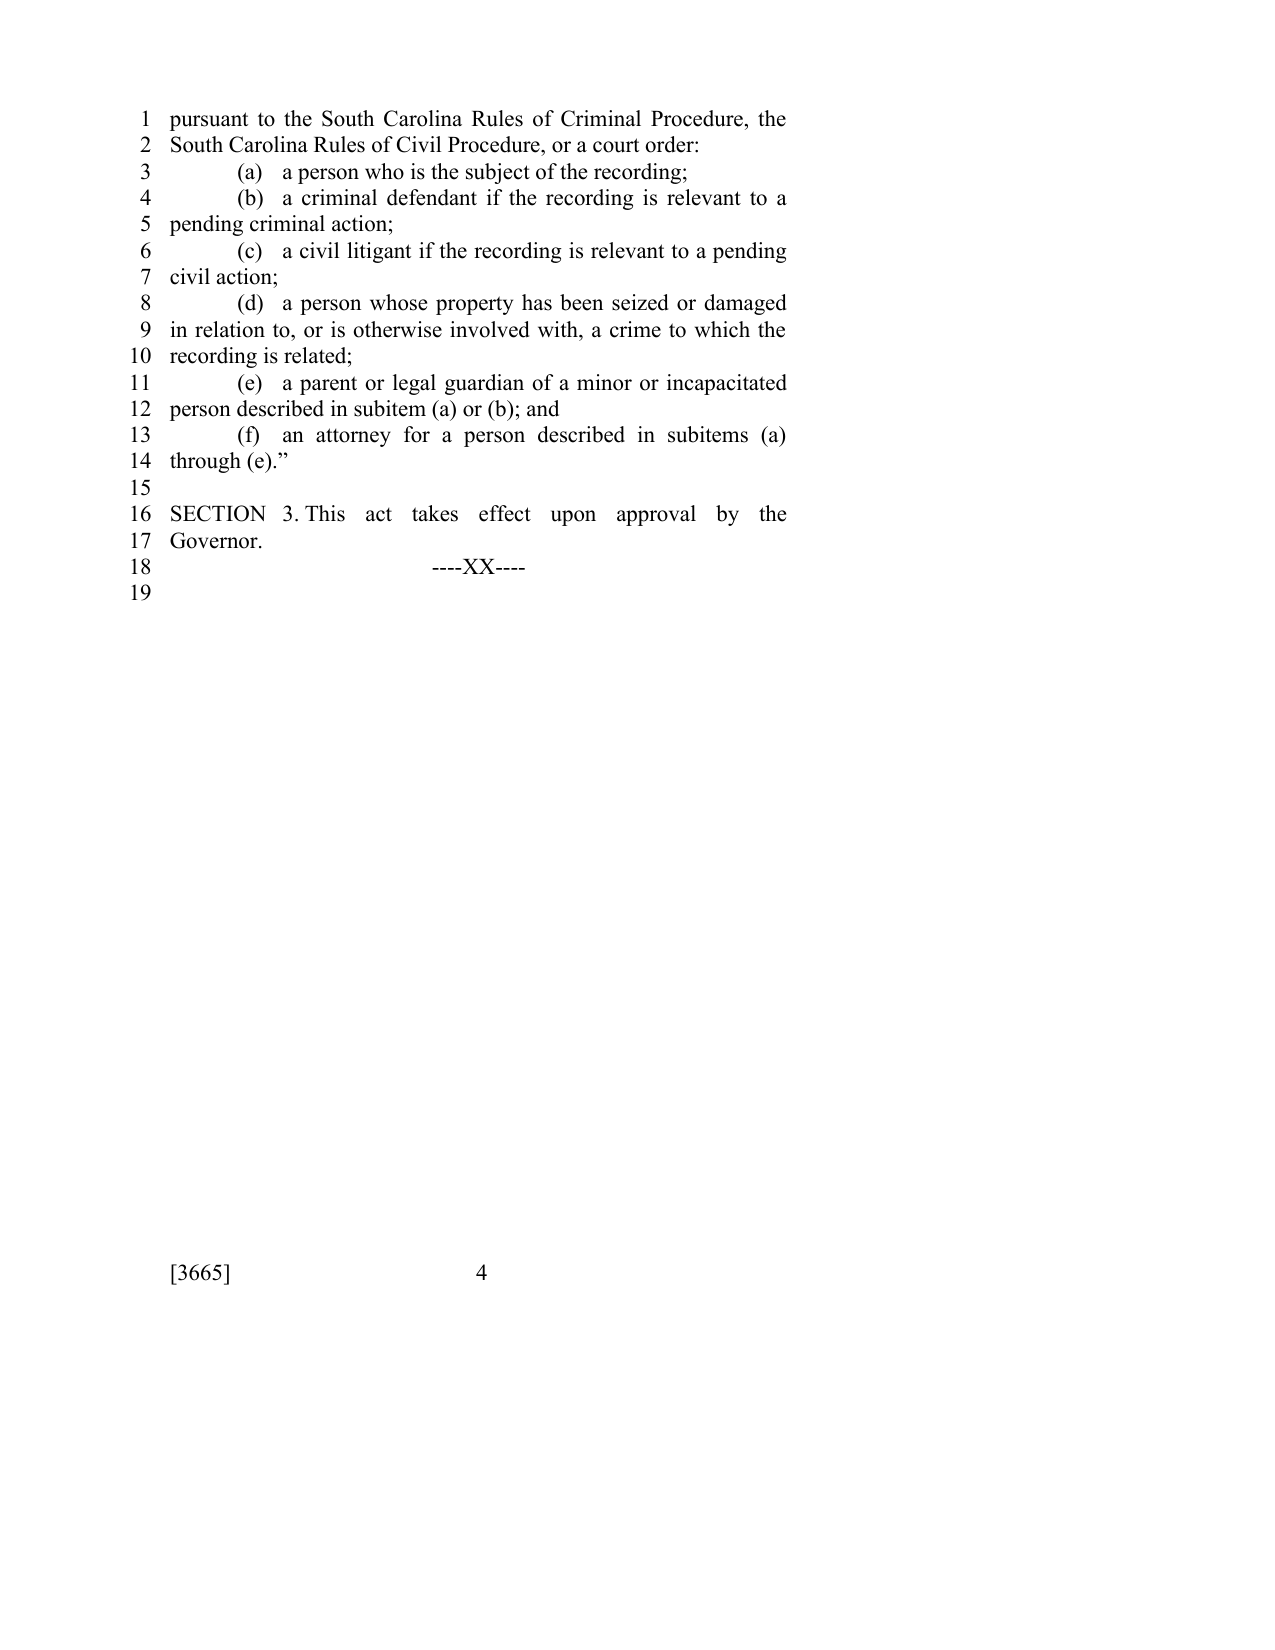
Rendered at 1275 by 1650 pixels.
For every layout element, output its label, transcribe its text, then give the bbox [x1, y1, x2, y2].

text (d) a person whose property has been seized or damaged in relation to, or is otherwise involved with, a crime to which the recording is related; [169, 289, 787, 368]
text (c) a civil litigant if the recording is relevant to a pending civil action; [169, 237, 787, 289]
text (b) a criminal defendant if the recording is relevant to a pending criminal action; [169, 184, 787, 237]
text (f) an attorney for a person described in subitems (a) through (e).” [169, 421, 787, 474]
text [169, 105, 787, 158]
text (e) a parent or legal guardian of a minor or incapacitated person described in subitem (a) or (b); and [169, 368, 787, 421]
text ----XX---- [169, 553, 787, 579]
text SECTION 3. This act takes effect upon approval by the Governor. [169, 500, 787, 553]
text (a) a person who is the subject of the recording; [169, 158, 787, 184]
